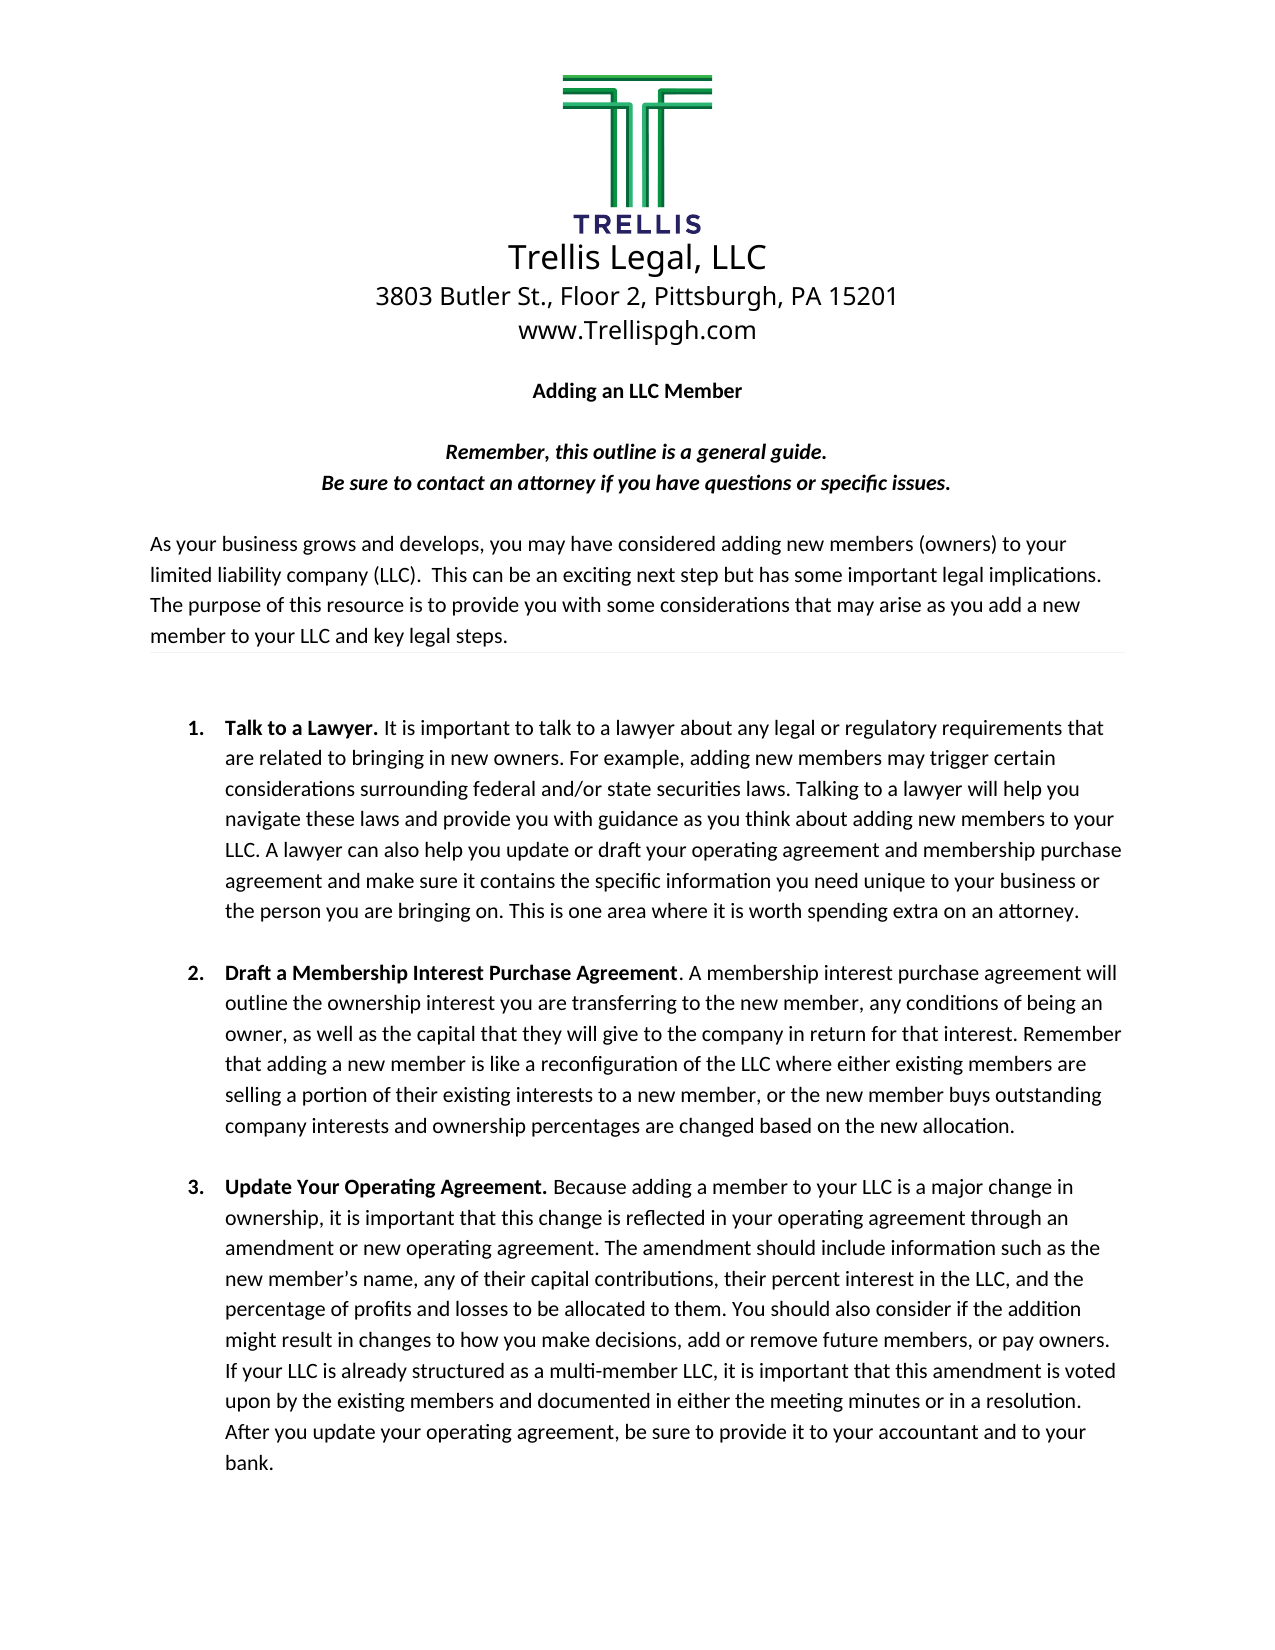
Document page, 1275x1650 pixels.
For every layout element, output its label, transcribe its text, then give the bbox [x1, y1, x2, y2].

text Adding an LLC Member [150, 377, 1125, 404]
text As your business grows and develops, you may have considered adding new members (owners) to your limited liability company (LLC). This can be an exciting next step but has some important legal implications. The purpose of this resource is to provide you with some considerations that may arise as you add a new member to your LLC and key legal steps. [150, 530, 1125, 649]
list Talk to a Lawyer. It is important to talk to a lawyer about any legal or regulatory requirements that are related to bringing in new owners. For example, adding new members may trigger certain considerations surrounding federal and/or state securities laws. Talking to a lawyer will help you navigate these laws and provide you with guidance as you think about adding new members to your LLC. A lawyer can also help you update or draft your operating agreement and membership purchase agreement and make sure it contains the specific information you need unique to your business or the person you are bringing on. This is one area where it is worth spending extra on an attorney. [187, 714, 1125, 924]
list Draft a Membership Interest Purchase Agreement. A membership interest purchase agreement will outline the ownership interest you are transferring to the new member, any conditions of being an owner, as well as the capital that they will give to the company in return for that interest. Remember that adding a new member is like a reconfiguration of the LLC where either existing members are selling a portion of their existing interests to a new member, or the new member buys outstanding company interests and ownership percentages are changed based on the new allocation. [187, 959, 1125, 1138]
list Update Your Operating Agreement. Because adding a member to your LLC is a major change in ownership, it is important that this change is reflected in your operating agreement through an amendment or new operating agreement. The amendment should include information such as the new member’s name, any of their capital contributions, their percent interest in the LLC, and the percentage of profits and losses to be allocated to them. You should also consider if the addition might result in changes to how you make decisions, add or remove future members, or pay owners. If your LLC is already structured as a multi-member LLC, it is important that this amendment is voted upon by the existing members and documented in either the meeting minutes or in a resolution. After you update your operating agreement, be sure to provide it to your accountant and to your bank. [187, 1173, 1125, 1475]
picture [562, 75, 713, 234]
text Remember, this outline is a general guide. [150, 438, 1125, 465]
text Be sure to contact an attorney if you have questions or specific issues. [150, 469, 1125, 496]
